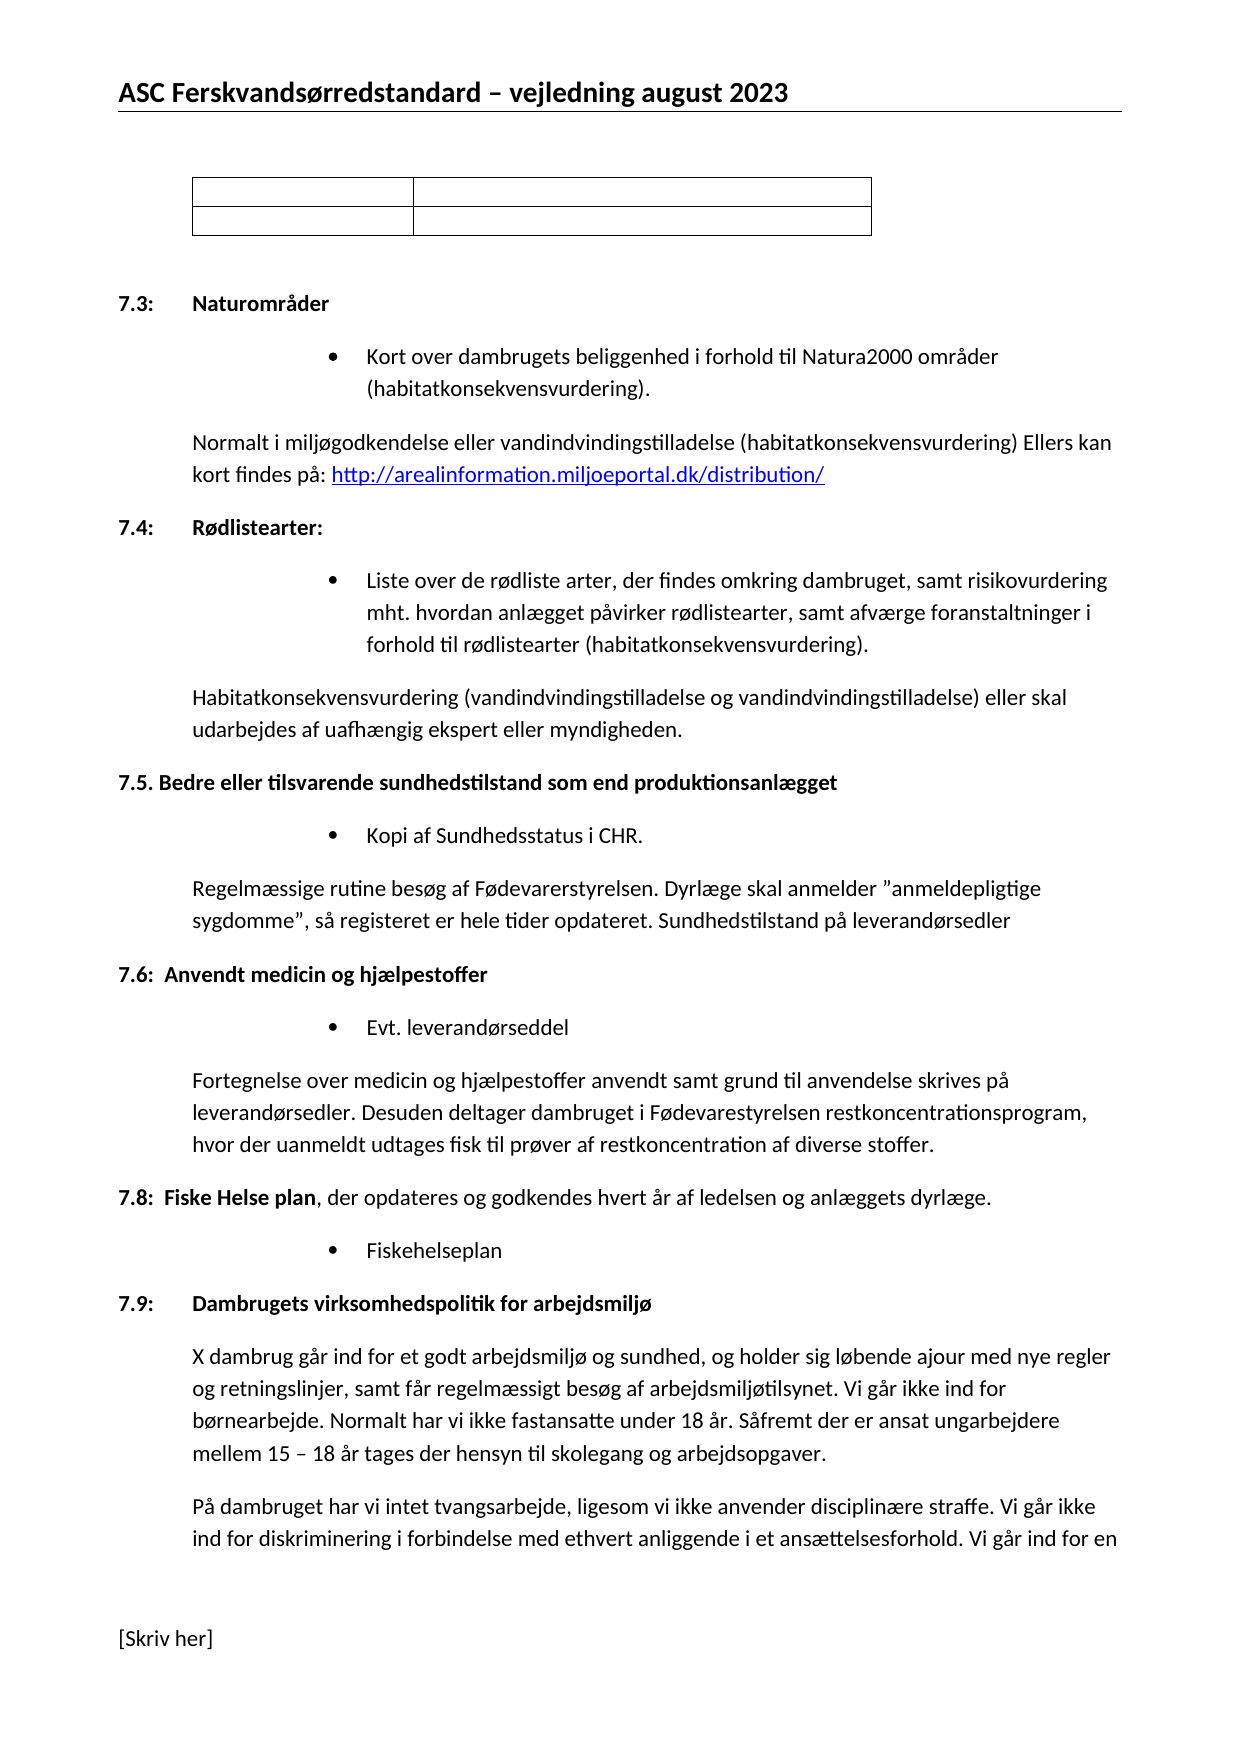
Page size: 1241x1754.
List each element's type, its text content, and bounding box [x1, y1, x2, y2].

table_cell [193, 178, 413, 206]
text Normalt i miljøgodkendelse eller vandindvindingstilladelse (habitatkonsekvensvurdering) Ellers kan kort findes på: http://arealinformation.miljoeportal.dk/distribution/ [192, 428, 1122, 488]
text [192, 1492, 1122, 1552]
text 7.4: Rødlistearter: [118, 513, 1122, 541]
text 7.5. Bedre eller tilsvarende sundhedstilstand som end produktionsanlægget [118, 768, 1122, 796]
text Fortegnelse over medicin og hjælpestoffer anvendt samt grund til anvendelse skrives på leverandørsedler. Desuden deltager dambruget i Fødevarestyrelsen restkoncentrationsprogram, hvor der uanmeldt udtages fisk til prøver af restkoncentration af diverse stoffer. [192, 1066, 1122, 1158]
list Fiskehelseplan [329, 1236, 1122, 1264]
list Kort over dambrugets beliggenhed i forhold til Natura2000 områder (habitatkonsekvensvurdering). [329, 342, 1122, 403]
text Regelmæssige rutine besøg af Fødevarerstyrelsen. Dyrlæge skal anmelder ”anmeldepligtige sygdomme”, så registeret er hele tider opdateret. Sundhedstilstand på leverandørsedler [192, 874, 1122, 935]
text 7.6: Anvendt medicin og hjælpestoffer [118, 960, 1122, 988]
list Liste over de rødliste arter, der findes omkring dambruget, samt risikovurdering mht. hvordan anlægget påvirker rødlistearter, samt afværge foranstaltninger i forhold til rødlistearter (habitatkonsekvensvurdering). [329, 566, 1122, 658]
text 7.3: Naturområder [118, 289, 1122, 317]
list Evt. leverandørseddel [329, 1013, 1122, 1041]
table_cell [414, 178, 871, 206]
text Habitatkonsekvensvurdering (vandindvindingstilladelse og vandindvindingstilladelse) eller skal udarbejdes af uafhængig ekspert eller myndigheden. [192, 683, 1122, 743]
table_cell [193, 207, 413, 235]
text X dambrug går ind for et godt arbejdsmiljø og sundhed, og holder sig løbende ajour med nye regler og retningslinjer, samt får regelmæssigt besøg af arbejdsmiljøtilsynet. Vi går ikke ind for børnearbejde. Normalt har vi ikke fastansatte under 18 år. Såfremt der er ansat ungarbejdere mellem 15 – 18 år tages der hensyn til skolegang og arbejdsopgaver. [192, 1342, 1122, 1467]
table_cell [414, 207, 871, 235]
text 7.8: Fiske Helse plan, der opdateres og godkendes hvert år af ledelsen og anlæggets dyrlæge. [118, 1183, 1122, 1211]
text 7.9: Dambrugets virksomhedspolitik for arbejdsmiljø [118, 1289, 1122, 1317]
list Kopi af Sundhedsstatus i CHR. [329, 821, 1122, 849]
